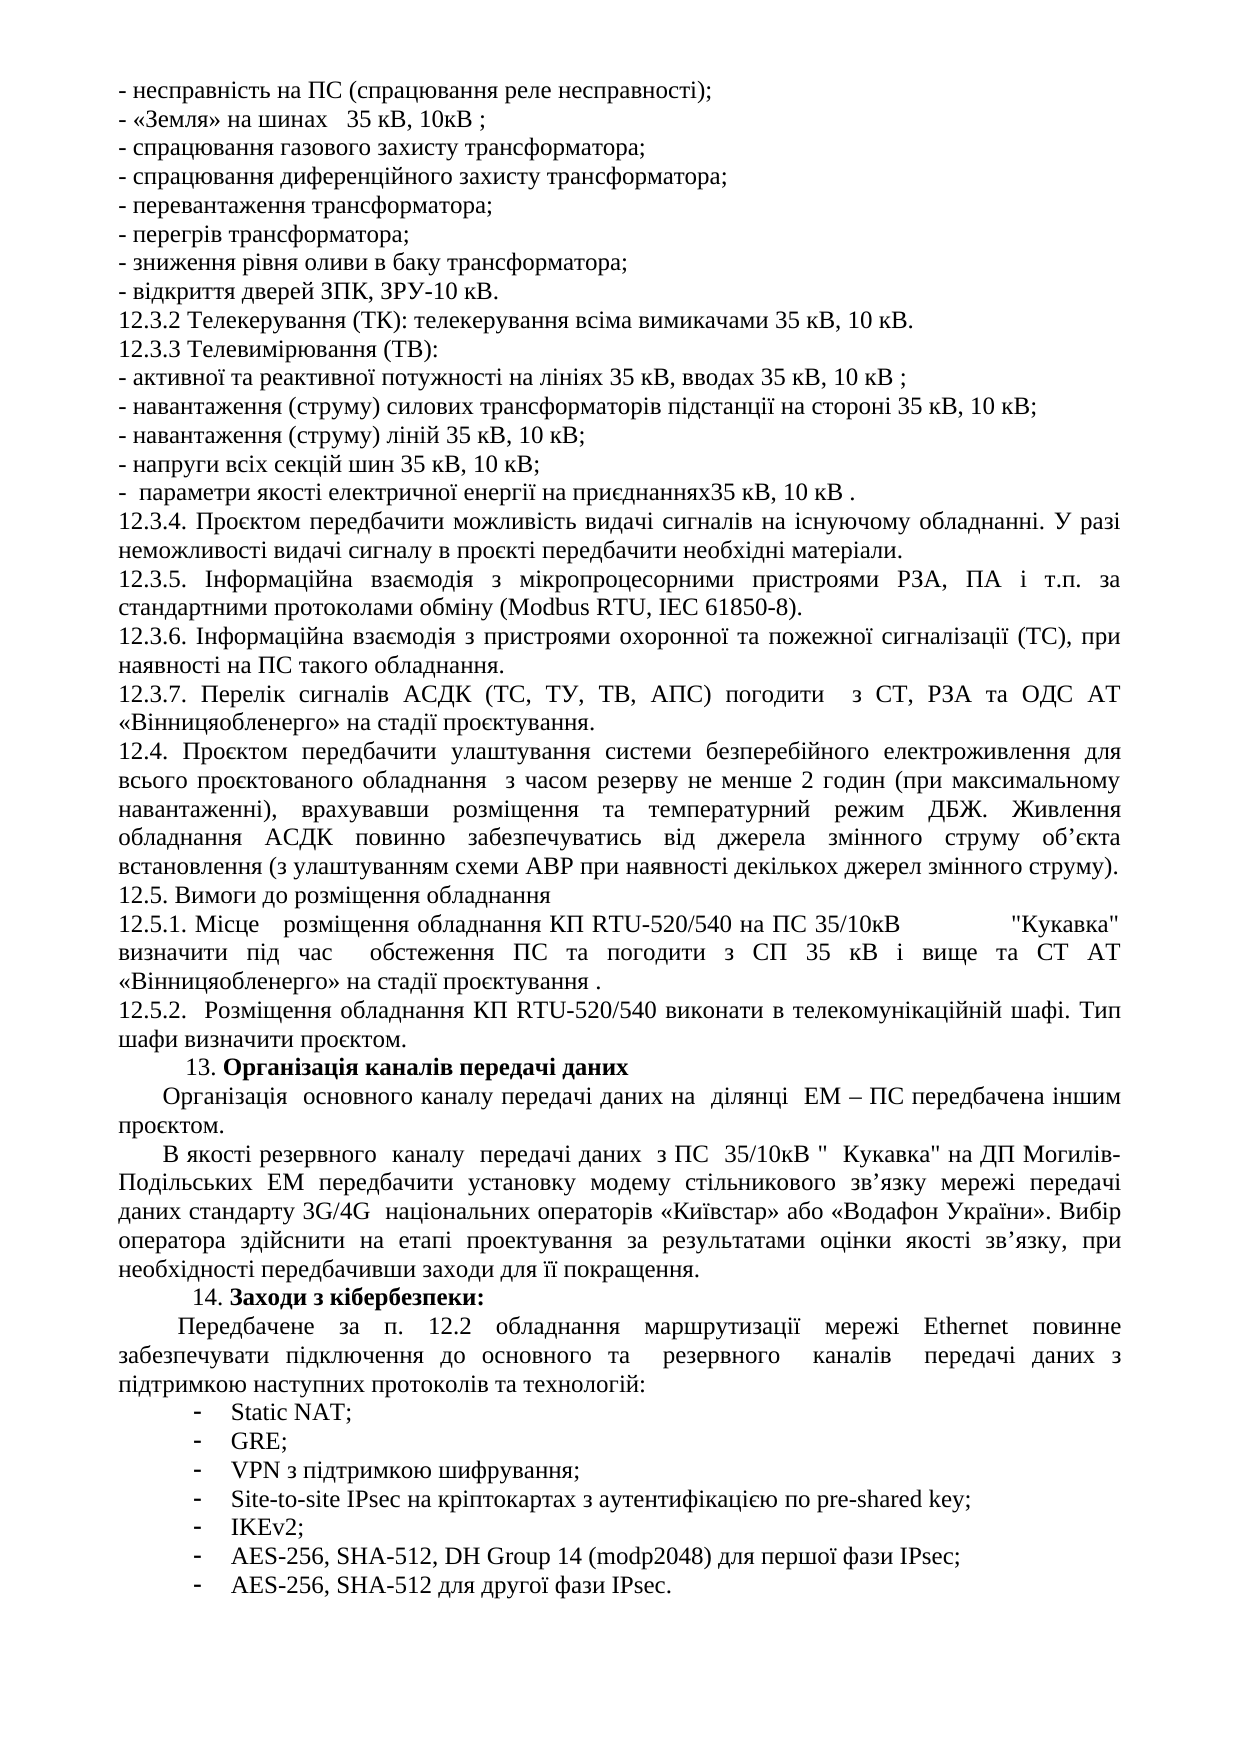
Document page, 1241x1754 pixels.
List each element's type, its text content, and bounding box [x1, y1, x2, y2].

text - напруги всіх секцій шин 35 кВ, 10 кВ; [118, 449, 1122, 477]
text - зниження рівня оливи в баку трансформатора; [118, 247, 1122, 276]
text 12.5.1. Місце розміщення обладнання КП RTU-520/540 на ПС 35/10кВ "Кукавка" визначити під час обстеження ПС та погодити з СП 35 кВ і вище та СТ АТ «Вінницяобленерго» на стадії проєктування . [118, 909, 1122, 995]
text - спрацювання диференційного захисту трансформатора; [118, 161, 1122, 190]
text Передбачене за п. 12.2 обладнання маршрутизації мережі Ethernet повинне забезпечувати підключення до основного та резервного каналів передачі даних з підтримкою наступних протоколів та технологій: [118, 1311, 1122, 1397]
text 12.5.2. Розміщення обладнання КП RTU-520/540 виконати в телекомунікаційній шафі. Тип шафи визначити проєктом. [118, 995, 1122, 1052]
text 13. Організація каналів передачі даних [118, 1052, 1122, 1081]
text - активної та реактивної потужності на лініях 35 кВ, вводах 35 кВ, 10 кВ ; [118, 362, 1122, 391]
text Організація основного каналу передачі даних на ділянці ЕМ – ПС передбачена іншим проєктом. [118, 1081, 1122, 1139]
text 12.3.2 Телекерування (ТК): телекерування всіма вимикачами 35 кВ, 10 кВ. [118, 305, 1122, 334]
text - перевантаження трансформатора; [118, 190, 1122, 219]
text - навантаження (струму) ліній 35 кВ, 10 кВ; [118, 420, 1122, 449]
text 12.3.5. Інформаційна взаємодія з мікропроцесорними пристроями РЗА, ПА і т.п. за стандартними протоколами обміну (Modbus RTU, IEC 61850-8). [118, 564, 1122, 621]
text В якості резервного каналу передачі даних з ПС 35/10кВ " Кукавка" на ДП Могилів-Подільських ЕМ передбачити установку модему стільникового зв’язку мережі передачі даних стандарту 3G/4G національних операторів «Київстар» або «Водафон України». Вибір оператора здійснити на етапі проектування за результатами оцінки якості зв’язку, при необхідності передбачивши заходи для її покращення. [118, 1139, 1122, 1282]
text 12.3.6. Інформаційна взаємодія з пристроями охоронної та пожежної сигналізації (ТС), при наявності на ПС такого обладнання. [118, 621, 1122, 679]
text - перегрів трансформатора; [118, 219, 1122, 247]
text 12.3.4. Проєктом передбачити можливість видачі сигналів на існуючому обладнанні. У разі неможливості видачі сигналу в проєкті передбачити необхідні матеріали. [118, 506, 1122, 564]
text - спрацювання газового захисту трансформатора; [118, 132, 1122, 161]
text 12.5. Вимоги до розміщення обладнання [118, 880, 1122, 909]
text - навантаження (струму) силових трансформаторів підстанції на стороні 35 кВ, 10 кВ; [118, 391, 1122, 420]
list VPN з підтримкою шифрування; [193, 1455, 1122, 1484]
text 12.3.3 Телевимірювання (ТВ): [118, 334, 1122, 362]
list AES-256, SHA-512 для другої фази IPsec. [193, 1570, 1122, 1599]
text 14. Заходи з кібербезпеки: [118, 1282, 1122, 1311]
list GRE; [193, 1426, 1122, 1455]
list Site-to-site IPsec на кріптокартах з аутентифікацією по pre-shared key; [193, 1484, 1122, 1512]
text - несправність на ПС (спрацювання реле несправності); [118, 75, 1122, 104]
text - «Земля» на шинах 35 кВ, 10кВ ; [118, 104, 1122, 132]
text - відкриття дверей ЗПК, ЗРУ-10 кВ. [118, 276, 1122, 305]
text 12.3.7. Перелік сигналів АСДК (ТС, ТУ, ТВ, АПС) погодити з СТ, РЗА та ОДС АТ «Вінницяобленерго» на стадії проєктування. [118, 679, 1122, 736]
text 12.4. Проєктом передбачити улаштування системи безперебійного електроживлення для всього проєктованого обладнання з часом резерву не менше 2 годин (при максимальному навантаженні), врахувавши розміщення та температурний режим ДБЖ. Живлення обладнання АСДК повинно забезпечуватись від джерела змінного струму об’єкта встановлення (з улаштуванням схеми АВР при наявності декількох джерел змінного струму). [118, 736, 1122, 880]
list Static NAT; [193, 1397, 1122, 1426]
list AES-256, SHA-512, DH Group 14 (modp2048) для першої фази IPsec; [193, 1541, 1122, 1570]
text - параметри якості електричної енергії на приєднаннях35 кВ, 10 кВ . [118, 477, 1122, 506]
list IKEv2; [193, 1512, 1122, 1541]
